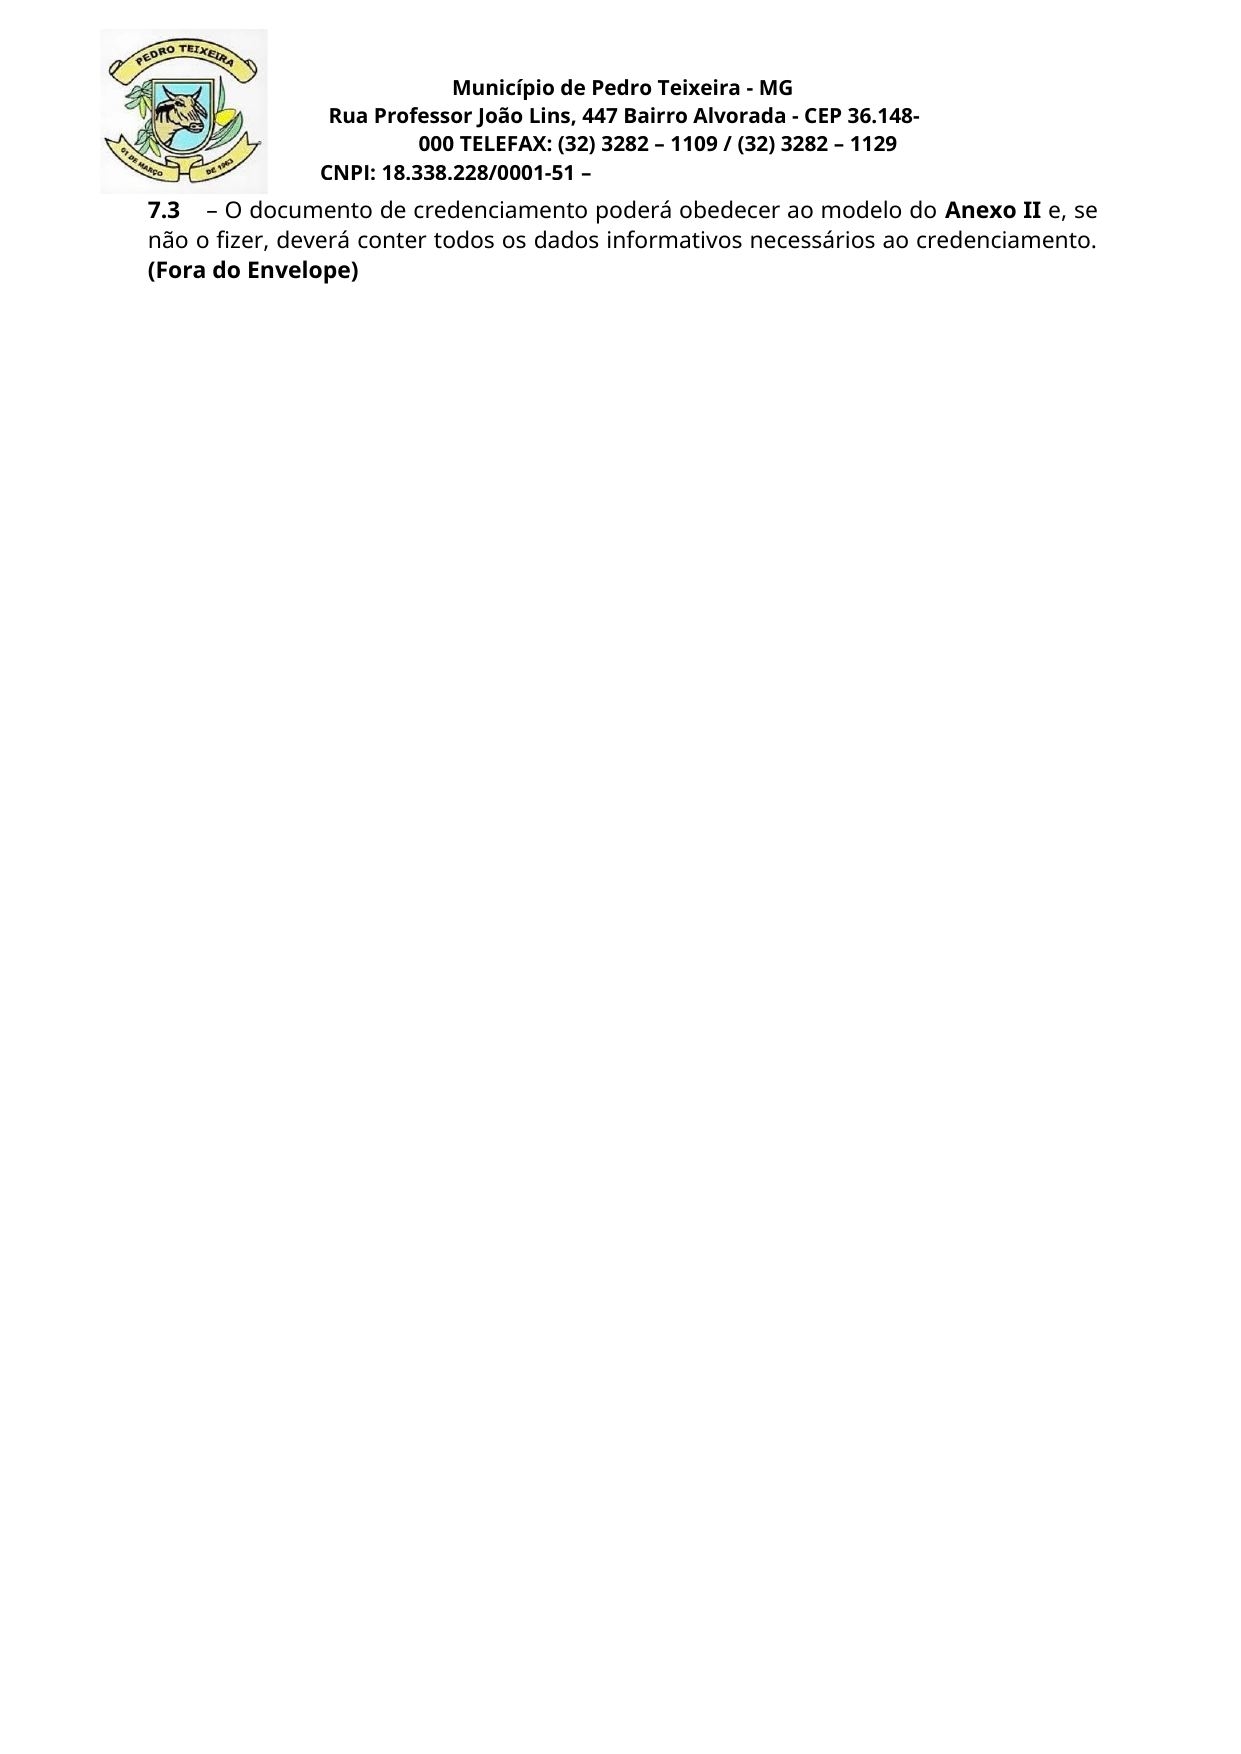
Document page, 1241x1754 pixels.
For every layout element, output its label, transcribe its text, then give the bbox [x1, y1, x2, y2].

list – O documento de credenciamento poderá obedecer ao modelo do Anexo II e, se não o fizer, deverá conter todos os dados informativos necessários ao credenciamento. (Fora do Envelope) [148, 194, 1098, 286]
picture [100, 29, 268, 194]
